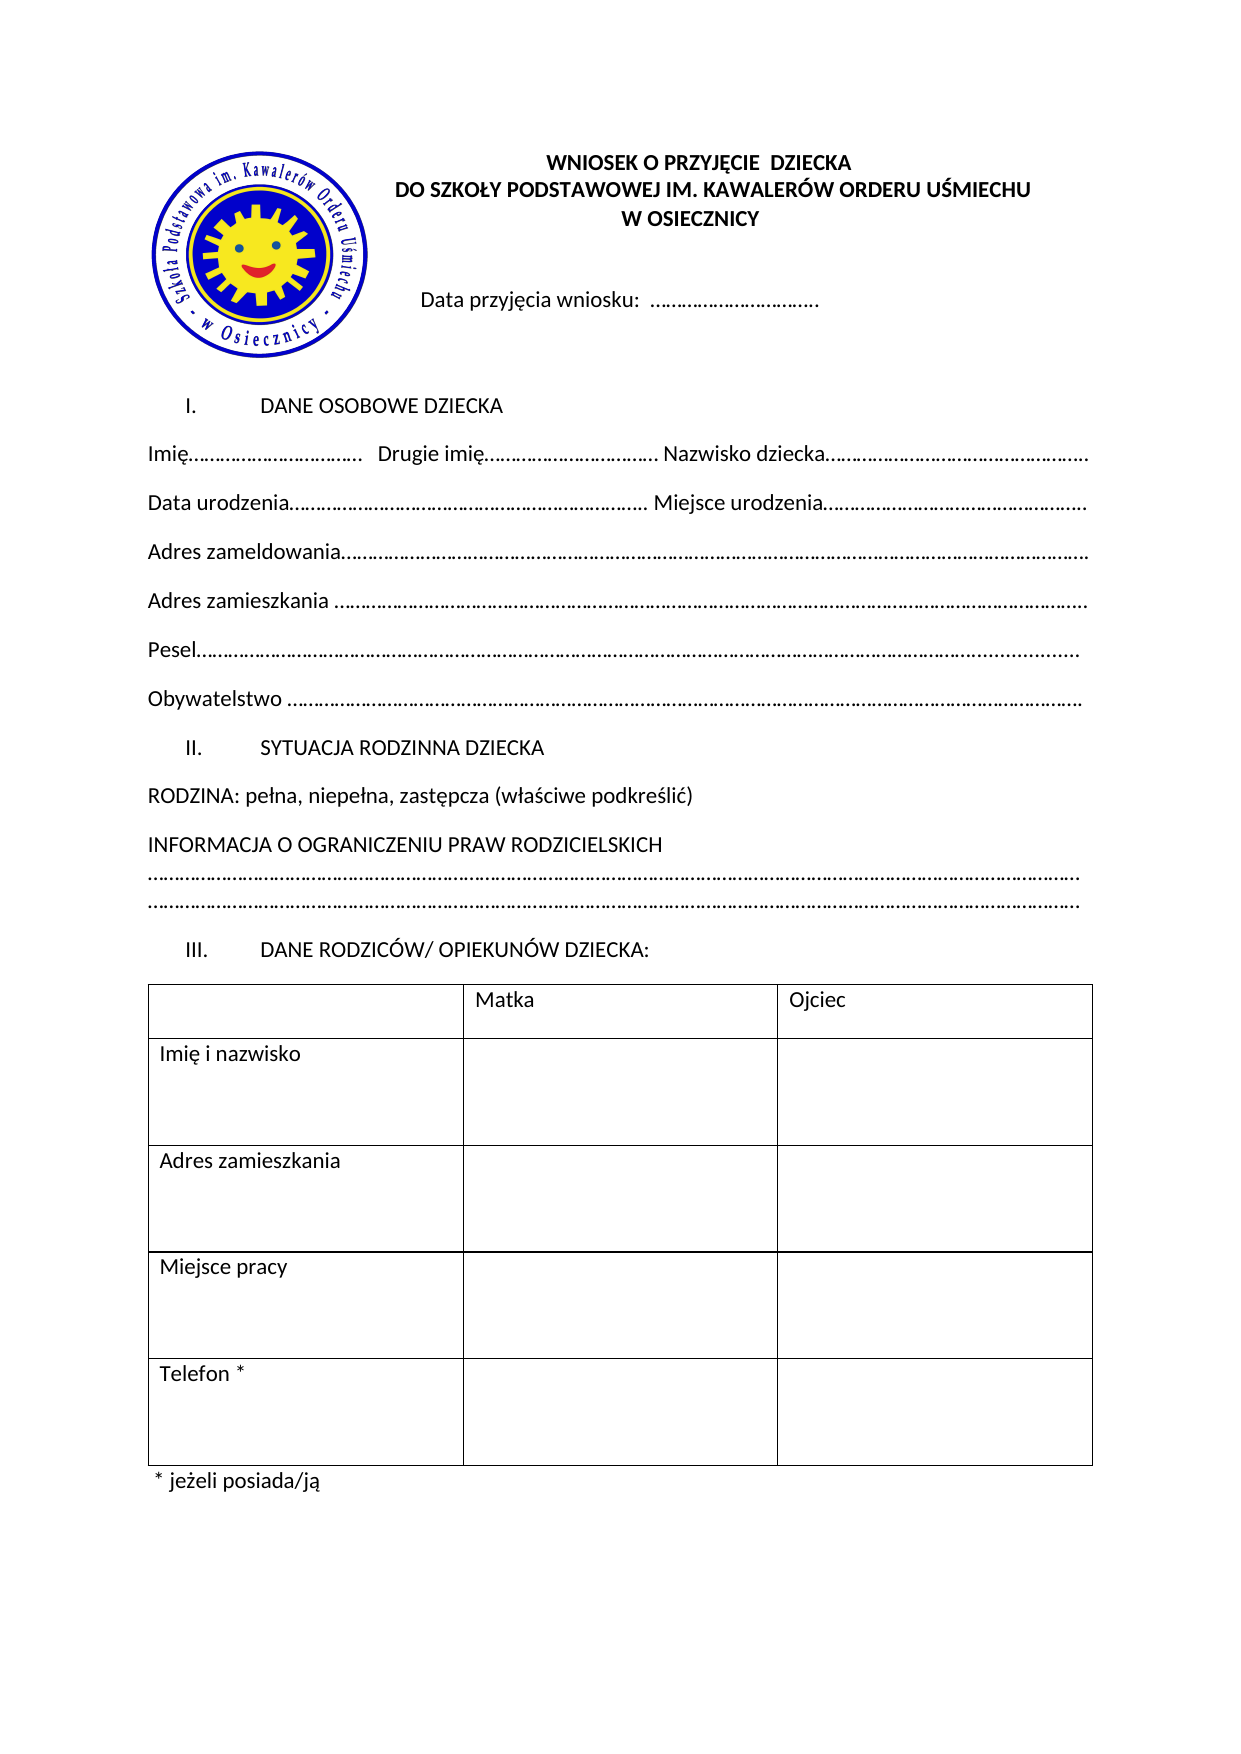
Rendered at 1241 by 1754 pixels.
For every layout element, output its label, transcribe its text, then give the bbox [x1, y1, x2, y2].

table_cell [464, 1146, 777, 1251]
table_cell [778, 1253, 1092, 1358]
text W OSIECZNICY [148, 204, 1093, 232]
text * jeżeli posiada/ją [148, 1466, 1093, 1494]
table_cell Imię i nazwisko [149, 1039, 463, 1145]
table_cell [778, 1039, 1092, 1145]
text Data urodzenia………………………………………………………….. Miejsce urodzenia………………………………………….. [148, 488, 1093, 516]
table_cell [778, 1146, 1092, 1251]
table_cell [464, 1039, 777, 1145]
text Obywatelstwo ……………………………………………………………………………………………………………………………………. [148, 684, 1093, 712]
table_header [149, 985, 463, 1038]
text RODZINA: pełna, niepełna, zastępcza (właściwe podkreślić) [148, 782, 1093, 809]
text Adres zamieszkania …………………………………………………………………………………………………………………………….. [148, 586, 1093, 614]
table_cell Adres zamieszkania [149, 1146, 463, 1251]
text Data przyjęcia wniosku: ………………………….. [148, 285, 1093, 313]
list DANE OSOBOWE DZIECKA [185, 391, 1093, 419]
table_header Ojciec [778, 985, 1092, 1038]
table_header Matka [464, 985, 777, 1038]
text Pesel…………………………………………………………………………………………………………………………………................... [148, 635, 1093, 663]
text WNIOSEK O PRZYJĘCIE DZIECKA DO SZKOŁY PODSTAWOWEJ IM. KAWALERÓW ORDERU UŚMIECHU [148, 148, 1093, 204]
table_cell Telefon * [149, 1359, 463, 1465]
text Imię…………………………… Drugie imię…………………………… Nazwisko dziecka………………………………………….. [148, 439, 1093, 468]
list DANE RODZICÓW/ OPIEKUNÓW DZIECKA: [185, 935, 1093, 963]
text Adres zameldowania……………………………………………………………………………………………………………………………. [148, 537, 1093, 565]
text INFORMACJA O OGRANICZENIU PRAW RODZICIELSKICH ………………………………………………………………………………………………………………………………………………………………………………………………………………………………………………………………………………………………………………………… [148, 830, 1093, 914]
table_cell [778, 1359, 1092, 1465]
list SYTUACJA RODZINNA DZIECKA [185, 733, 1093, 761]
picture [147, 147, 372, 362]
table_cell [464, 1359, 777, 1465]
table_cell Miejsce pracy [149, 1253, 463, 1358]
table_cell [464, 1253, 777, 1358]
